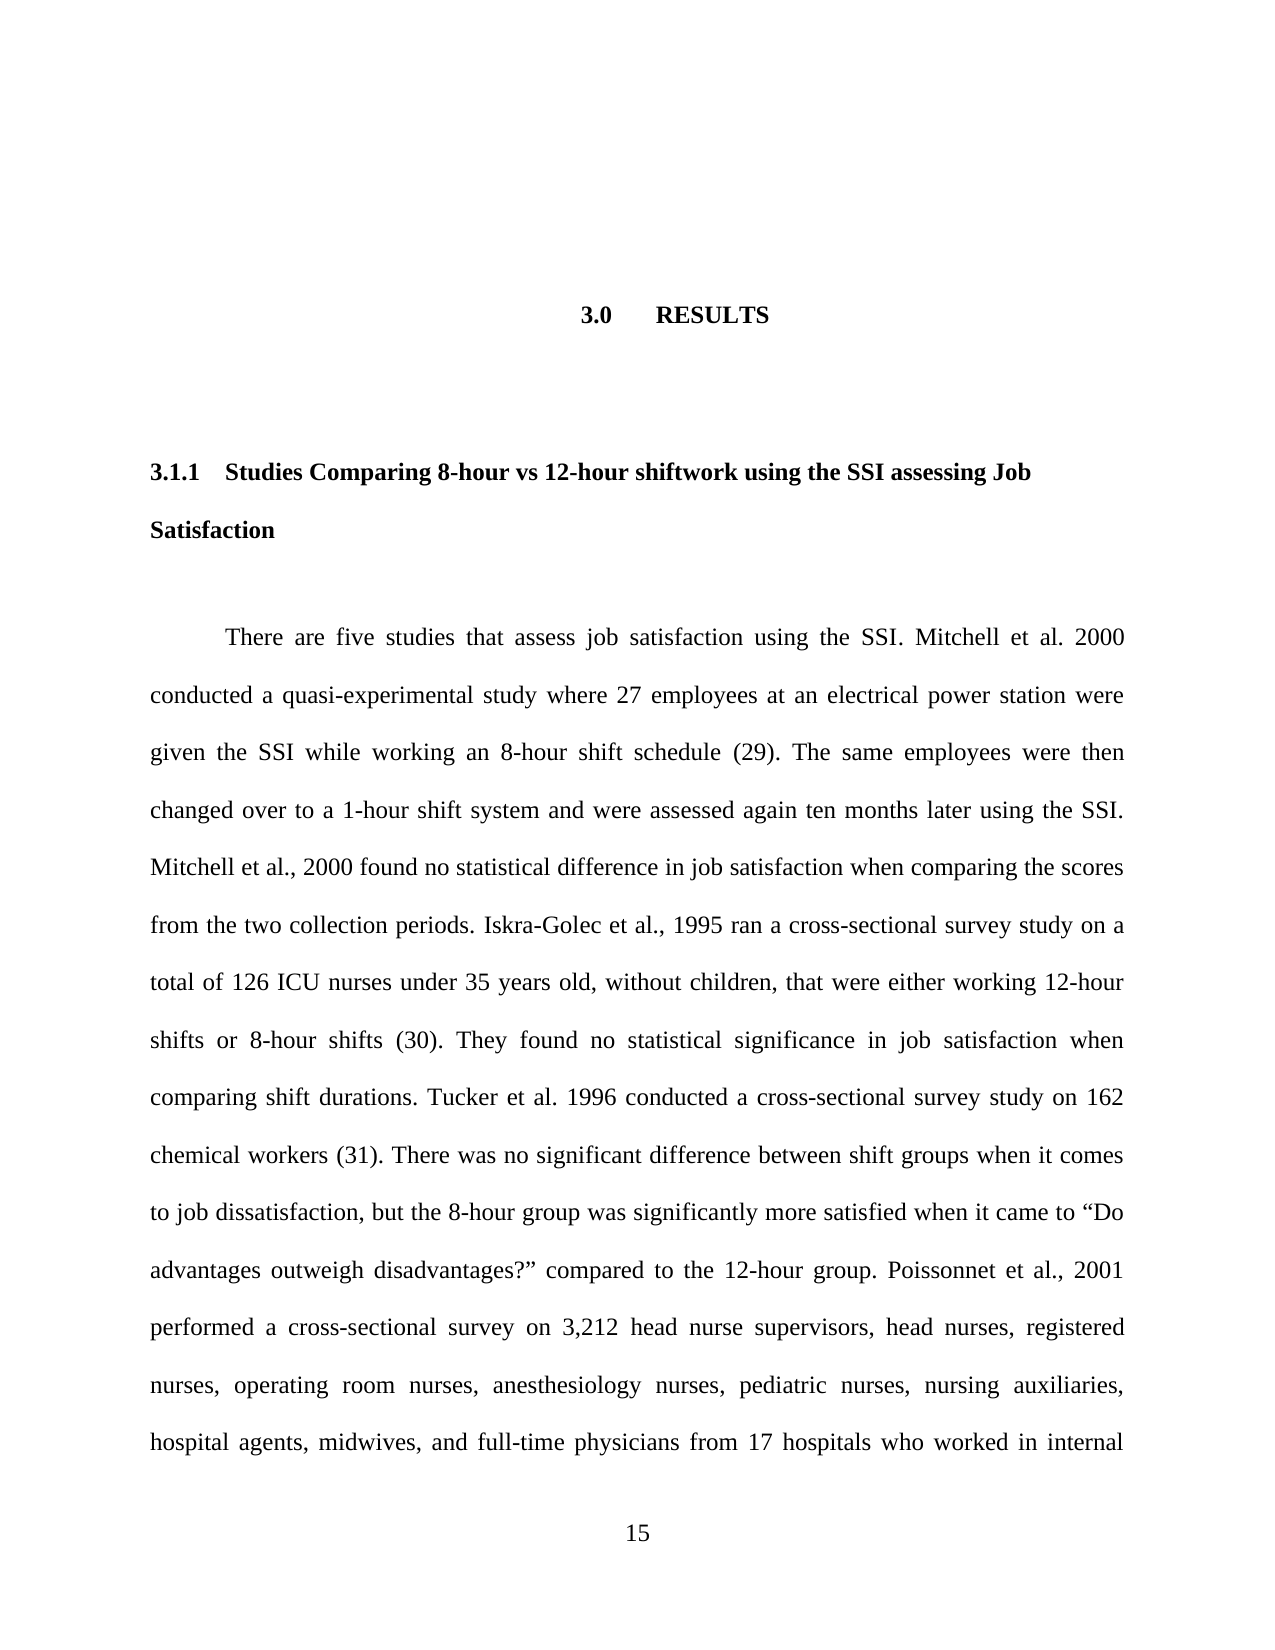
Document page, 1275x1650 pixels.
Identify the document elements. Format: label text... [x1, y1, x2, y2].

subtitle Results [150, 300, 1125, 329]
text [150, 622, 1125, 1456]
subtitle Studies Comparing 8-hour vs 12-hour shiftwork using the SSI assessing Job Satisfaction [150, 457, 1125, 544]
